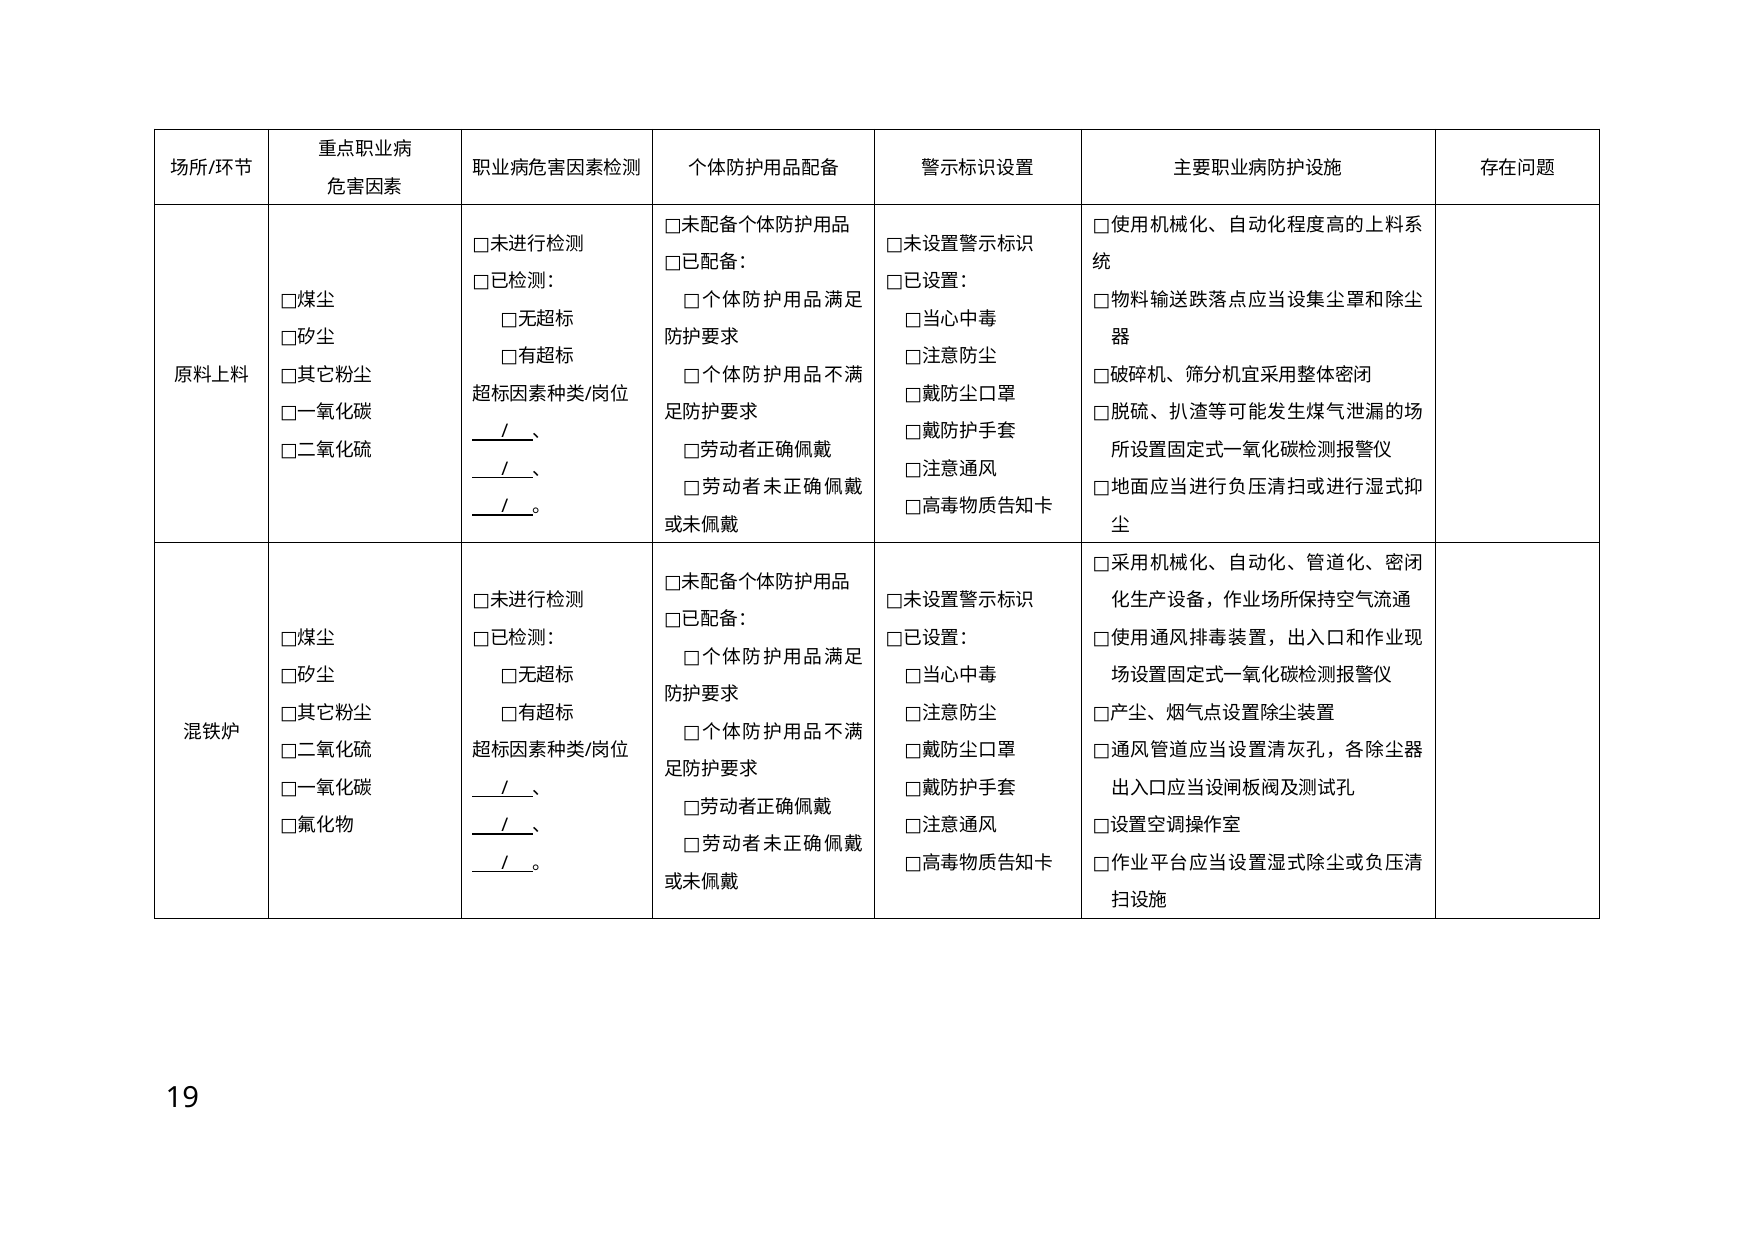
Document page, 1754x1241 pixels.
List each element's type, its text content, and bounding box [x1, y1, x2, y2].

table_header 重点职业病 危害因素 [269, 130, 461, 204]
table_cell 混铁炉 [155, 543, 268, 917]
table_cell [875, 205, 1081, 542]
table_cell □煤尘 □矽尘 □其它粉尘 □二氧化硫 □一氧化碳 □氟化物 [269, 543, 461, 917]
table_cell □使用机械化、自动化程度高的上料系统 □物料输送跌落点应当设集尘罩和除尘器 □破碎机、筛分机宜采用整体密闭 □脱硫、扒渣等可能发生煤气泄漏的场所设置固定式一氧化碳检测报警仪 □地面应当进行负压清扫或进行湿式抑尘 [1082, 205, 1435, 542]
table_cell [462, 205, 652, 542]
table_cell □采用机械化、自动化、管道化、密闭化生产设备，作业场所保持空气流通 □使用通风排毒装置，出入口和作业现场设置固定式一氧化碳检测报警仪 □产尘、烟气点设置除尘装置 □通风管道应当设置清灰孔，各除尘器出入口应当设闸板阀及测试孔 □设置空调操作室 □作业平台应当设置湿式除尘或负压清扫设施 [1082, 543, 1435, 917]
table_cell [462, 543, 652, 917]
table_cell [653, 205, 874, 542]
table_cell 原料上料 [155, 205, 268, 542]
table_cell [875, 543, 1081, 917]
table_header 存在问题 [1436, 130, 1599, 204]
table_header 场所/环节 [155, 130, 268, 204]
table_cell [1436, 205, 1599, 542]
table_header 警示标识设置 [875, 130, 1081, 204]
table_header 职业病危害因素检测 [462, 130, 652, 204]
table_cell □煤尘 □矽尘 □其它粉尘 □一氧化碳 □二氧化硫 [269, 205, 461, 542]
table_header 个体防护用品配备 [653, 130, 874, 204]
table_header 主要职业病防护设施 [1082, 130, 1435, 204]
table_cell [653, 543, 874, 917]
table_cell [1436, 543, 1599, 917]
